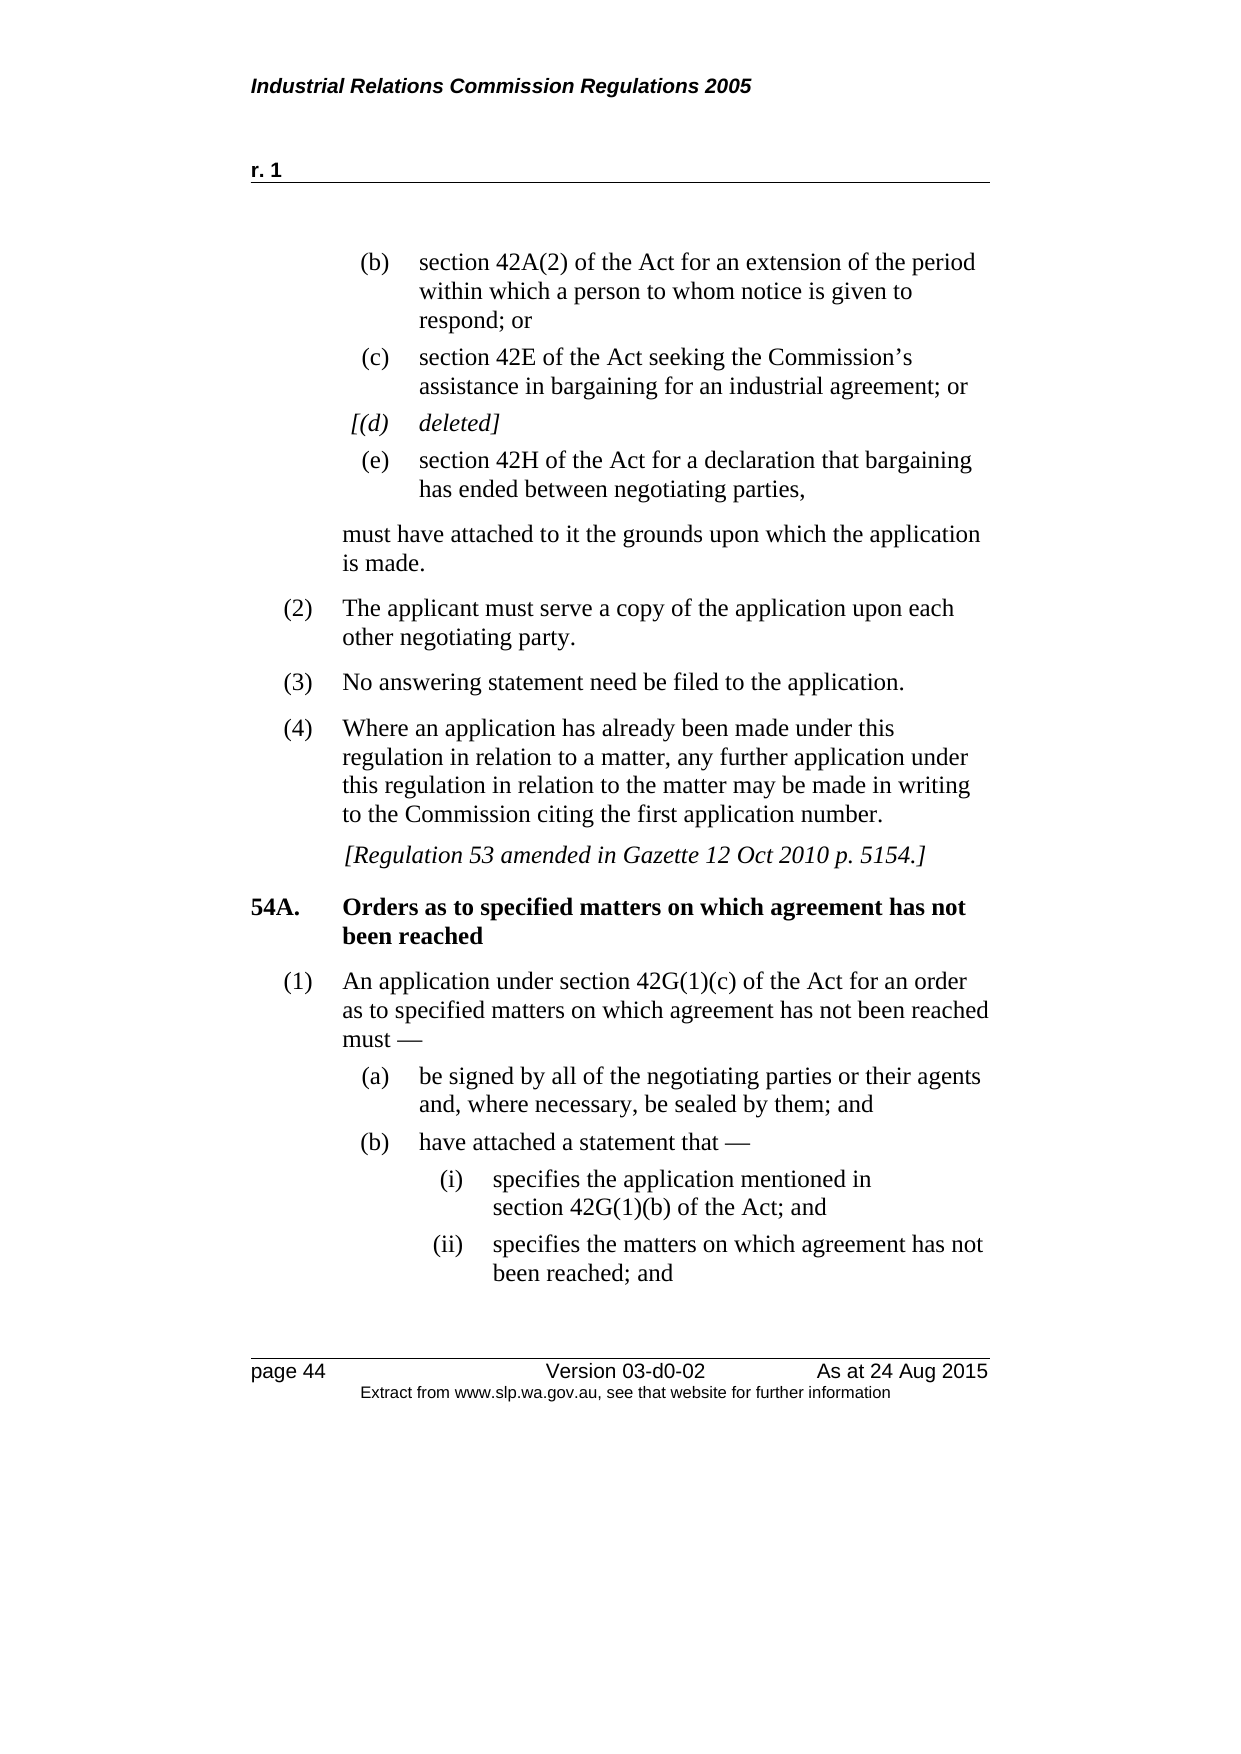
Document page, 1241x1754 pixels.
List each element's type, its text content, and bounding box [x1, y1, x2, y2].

text (b) section 42A(2) of the Act for an extension of the period within which a person to whom notice is given to respond; or [251, 247, 990, 334]
text (2) The applicant must serve a copy of the application upon each other negotiating party. [251, 593, 990, 651]
text (1) An application under section 42G(1)(c) of the Act for an order as to specified matters on which agreement has not been reached must — [251, 966, 990, 1052]
text (3) No answering statement need be filed to the application. [251, 667, 990, 696]
text [Regulation 53 amended in Gazette 12 Oct 2010 p. 5154.] [251, 840, 990, 869]
text (c) section 42E of the Act seeking the Commission’s assistance in bargaining for an industrial agreement; or [251, 342, 990, 399]
subtitle 54A. Orders as to specified matters on which agreement has not been reached [251, 892, 990, 949]
text (b) have attached a statement that — [251, 1127, 990, 1155]
text (4) Where an application has already been made under this regulation in relation to a matter, any further application under this regulation in relation to the matter may be made in writing to the Commission citing the first application number. [251, 713, 990, 828]
text (ii) specifies the matters on which agreement has not been reached; and [251, 1229, 990, 1287]
text must have attached to it the grounds upon which the application is made. [251, 519, 990, 577]
text [(d) deleted] [251, 408, 990, 437]
text (e) section 42H of the Act for a declaration that bargaining has ended between negotiating parties, [251, 445, 990, 502]
text (i) specifies the application mentioned in section 42G(1)(b) of the Act; and [251, 1164, 990, 1221]
text (a) be signed by all of the negotiating parties or their agents and, where necessary, be sealed by them; and [251, 1061, 990, 1118]
